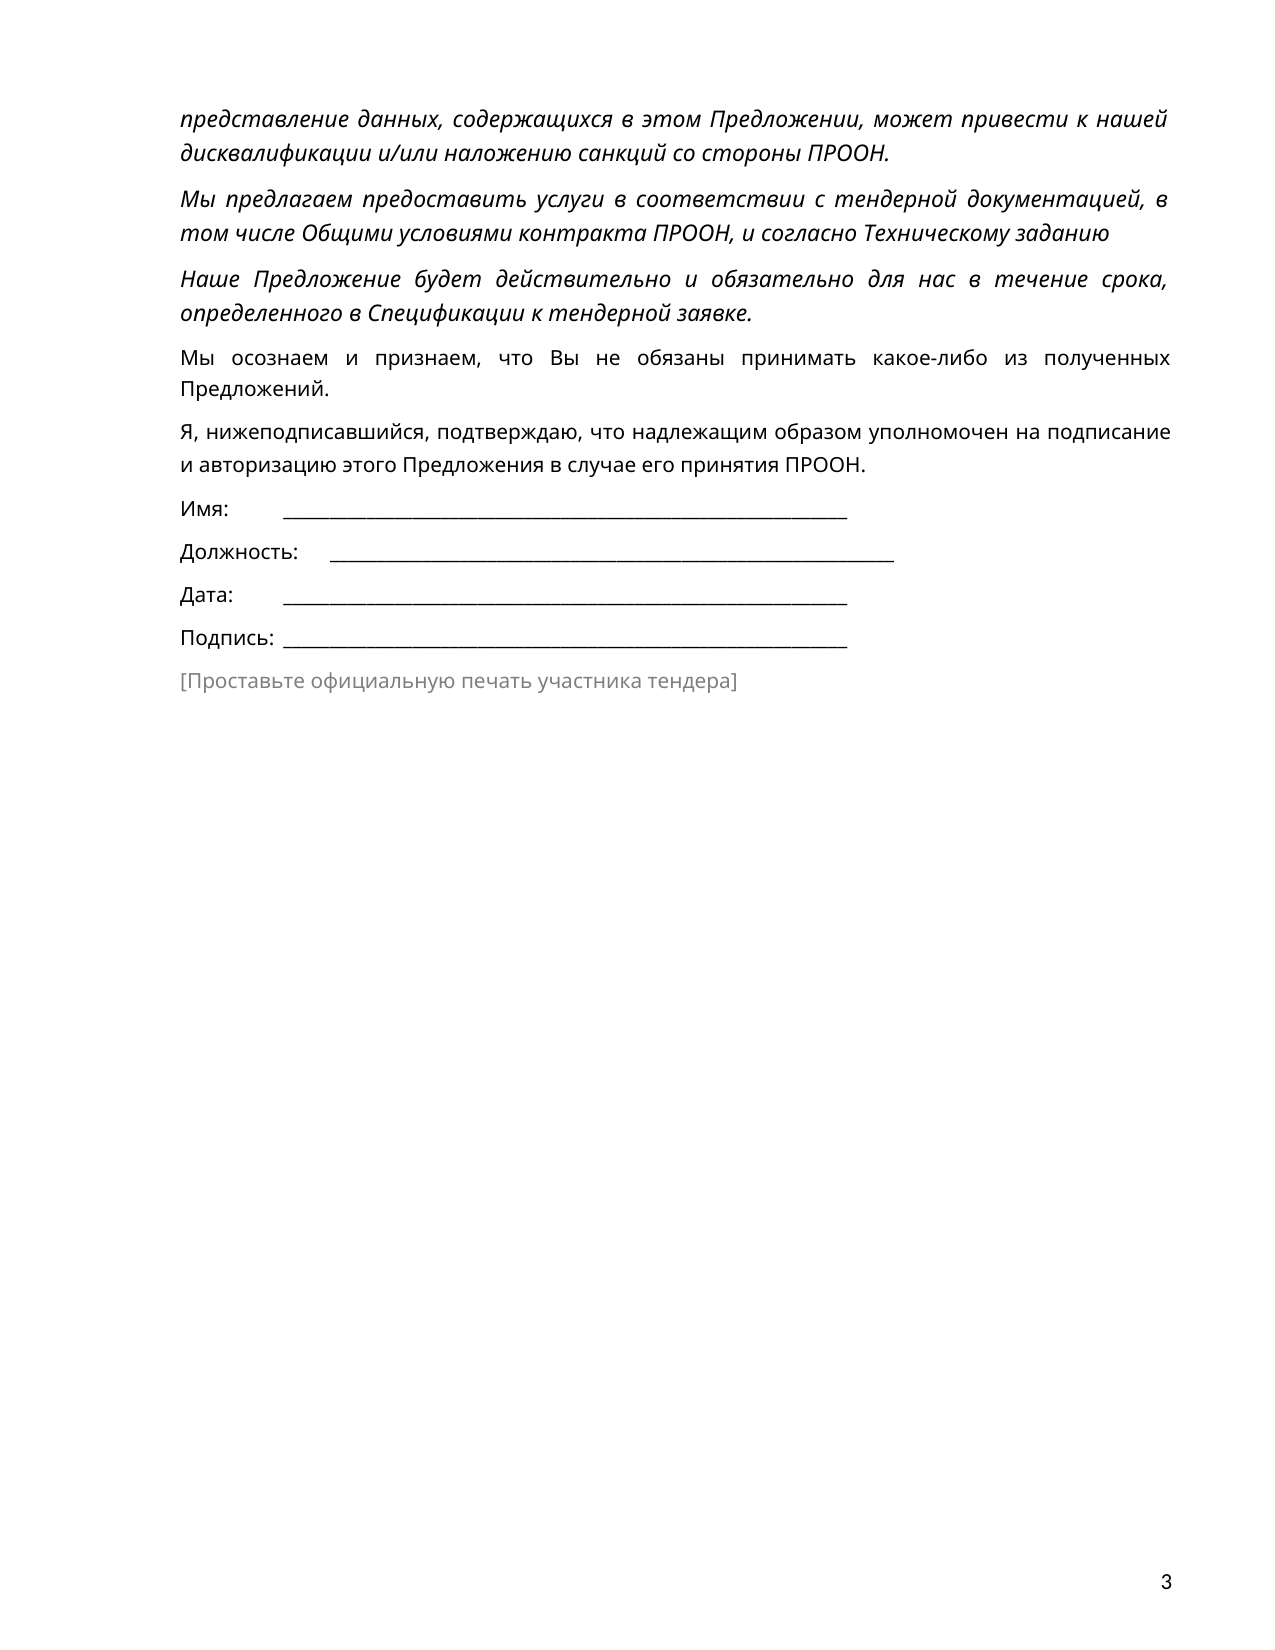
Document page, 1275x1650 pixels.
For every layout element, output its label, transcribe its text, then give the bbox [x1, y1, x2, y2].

text Мы предлагаем предоставить услуги в соответствии с тендерной документацией, в том числе Общими условиями контракта ПРООН, и согласно Техническому заданию [180, 183, 1172, 248]
text Дата: _____________________________________________________________ [180, 580, 1172, 609]
text Я, нижеподписавшийся, подтверждаю, что надлежащим образом уполномочен на подписание и авторизацию этого Предложения в случае его принятия ПРООН. [180, 417, 1172, 479]
text Должность: _____________________________________________________________ [180, 537, 1172, 566]
text [Проставьте официальную печать участника тендера] [180, 666, 1172, 695]
text Имя: _____________________________________________________________ [180, 494, 1172, 522]
text Наше Предложение будет действительно и обязательно для нас в течение срока, определенного в Спецификации к тендерной заявке. [180, 263, 1172, 328]
text Подпись: _____________________________________________________________ [180, 623, 1172, 652]
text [180, 103, 1172, 168]
text Мы осознаем и признаем, что Вы не обязаны принимать какое-либо из полученных Предложений. [180, 343, 1172, 402]
